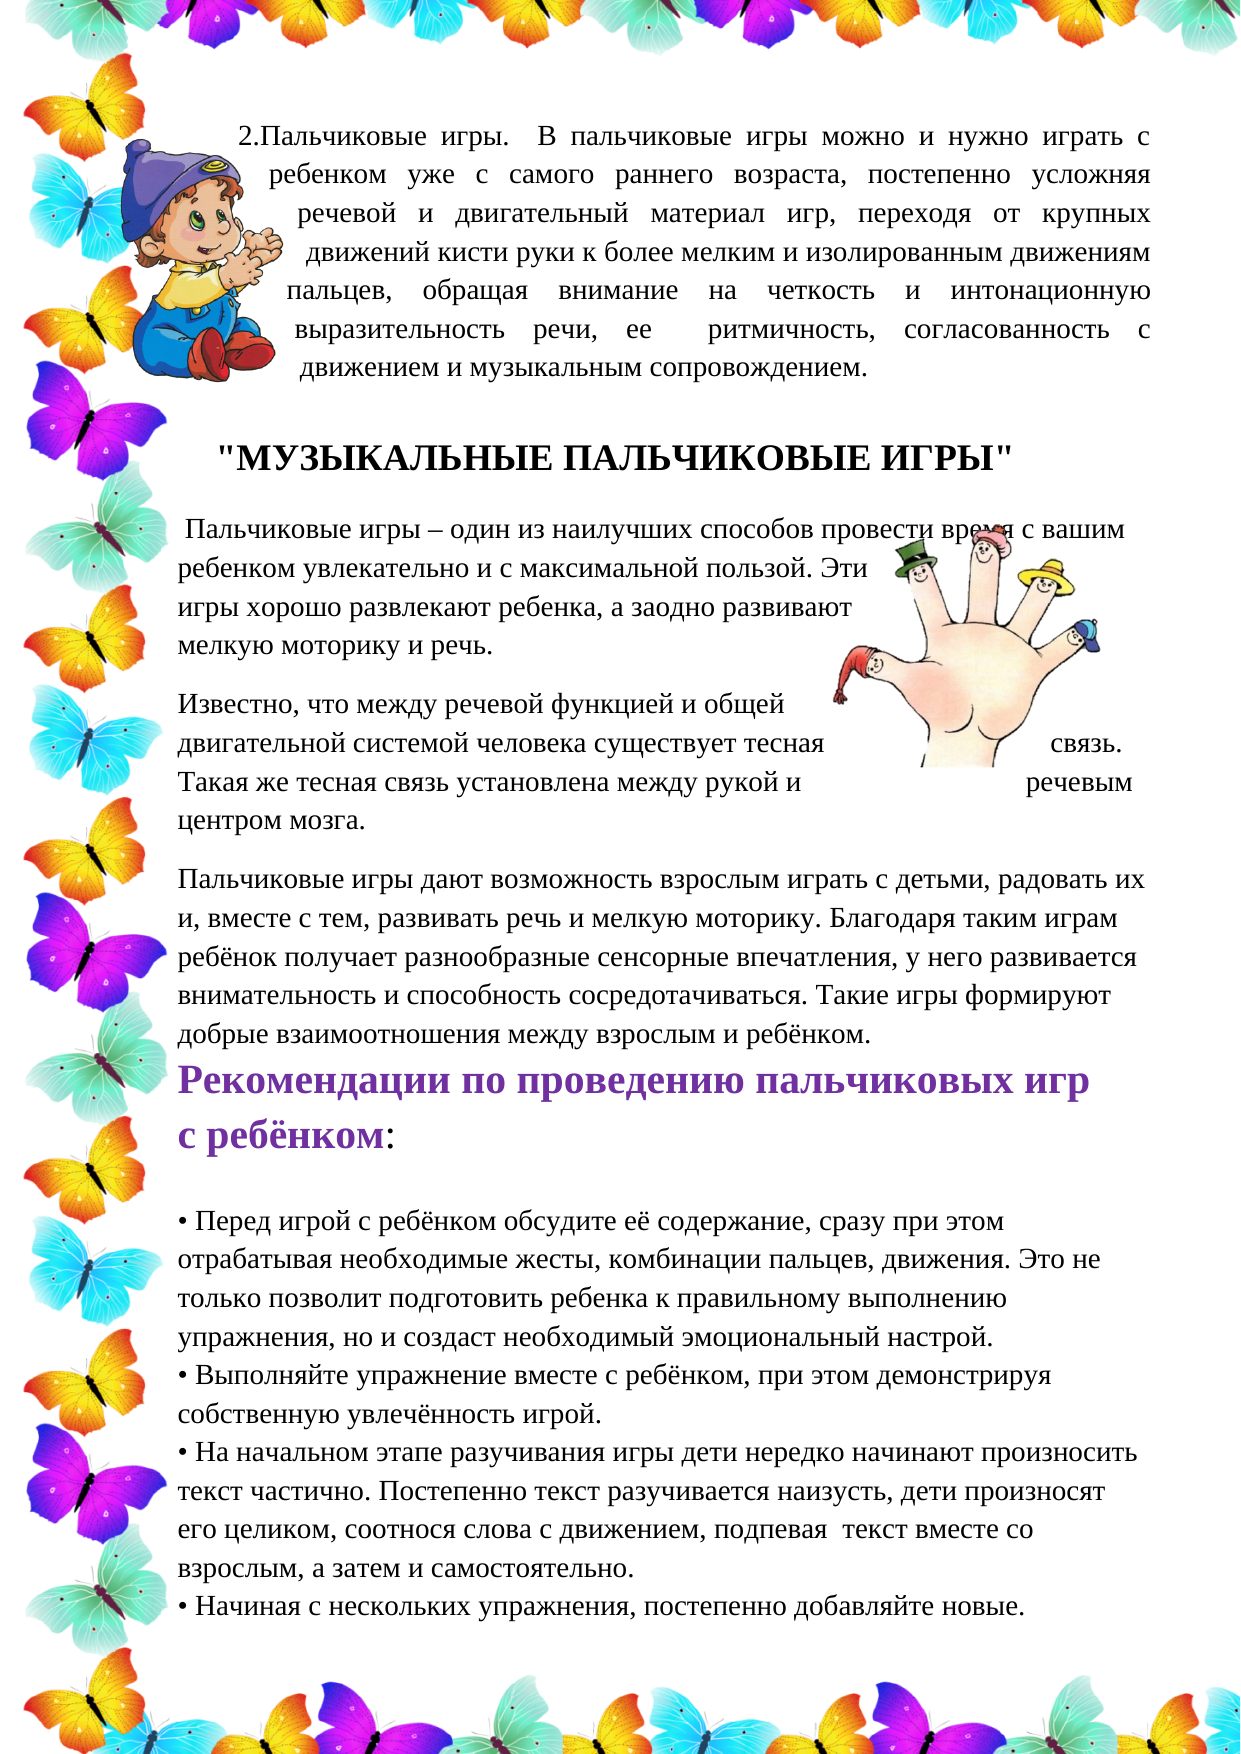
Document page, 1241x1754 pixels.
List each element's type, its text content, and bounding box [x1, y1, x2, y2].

text собственную увлечённость игрой. [177, 1396, 1152, 1429]
text Известно, что между речевой функцией и общей двигательной системой человека существует тесная связь. Такая же тесная связь установлена между рукой и речевым центром мозга. [177, 687, 1152, 836]
picture [14, 0, 1241, 1754]
text добрые взаимоотношения между взрослым и ребёнком. [177, 1016, 1152, 1049]
text внимательность и способность сосредотачиваться. Такие игры формируют [177, 977, 1152, 1011]
text текст частично. Постепенно текст разучивается наизусть, дети произносят его целиком, соотнося слова с движением, подпевая текст вместе со взрослым, а затем и самостоятельно. [177, 1473, 1152, 1583]
text отрабатывая необходимые жесты, комбинации пальцев, движения. Это не [177, 1242, 1152, 1275]
text Пальчиковые игры – один из наилучших способов провести время с вашим ребенком увлекательно и с максимальной пользой. Эти игры хорошо развлекают ребенка, а заодно развивают мелкую моторику и речь. [177, 512, 1152, 661]
text упражнения, но и создаст необходимый эмоциональный настрой. [177, 1319, 1152, 1352]
text и, вместе с тем, развивать речь и мелкую моторику. Благодаря таким играм [177, 900, 1152, 934]
text 2.Пальчиковые игры. В пальчиковые игры можно и нужно играть с ребенком уже с самого раннего возраста, постепенно усложняя речевой и двигательный материал игр, переходя от крупных движений кисти руки к более мелким и изолированным движениям пальцев, обращая внимание на четкость и интонационную выразительность речи, ее ритмичность, согласованность с движением и музыкальным сопровождением. [177, 118, 1152, 383]
text • Перед игрой с ребёнком обсудите её содержание, сразу при этом [177, 1203, 1152, 1237]
text Рекомендации по проведению пальчиковых игр [177, 1054, 1152, 1102]
text ребёнок получает разнообразные сенсорные впечатления, у него развивается [177, 939, 1152, 972]
text • Начиная с нескольких упражнения, постепенно добавляйте новые. [177, 1588, 1152, 1622]
text • Выполняйте упражнение вместе с ребёнком, при этом демонстрируя [177, 1357, 1152, 1391]
text только позволит подготовить ребенка к правильному выполнению [177, 1280, 1152, 1314]
text Пальчиковые игры дают возможность взрослым играть с детьми, радовать их [177, 862, 1152, 895]
text • На начальном этапе разучивания игры дети нередко начинают произносить [177, 1434, 1152, 1468]
text с ребёнком: [177, 1109, 1152, 1157]
